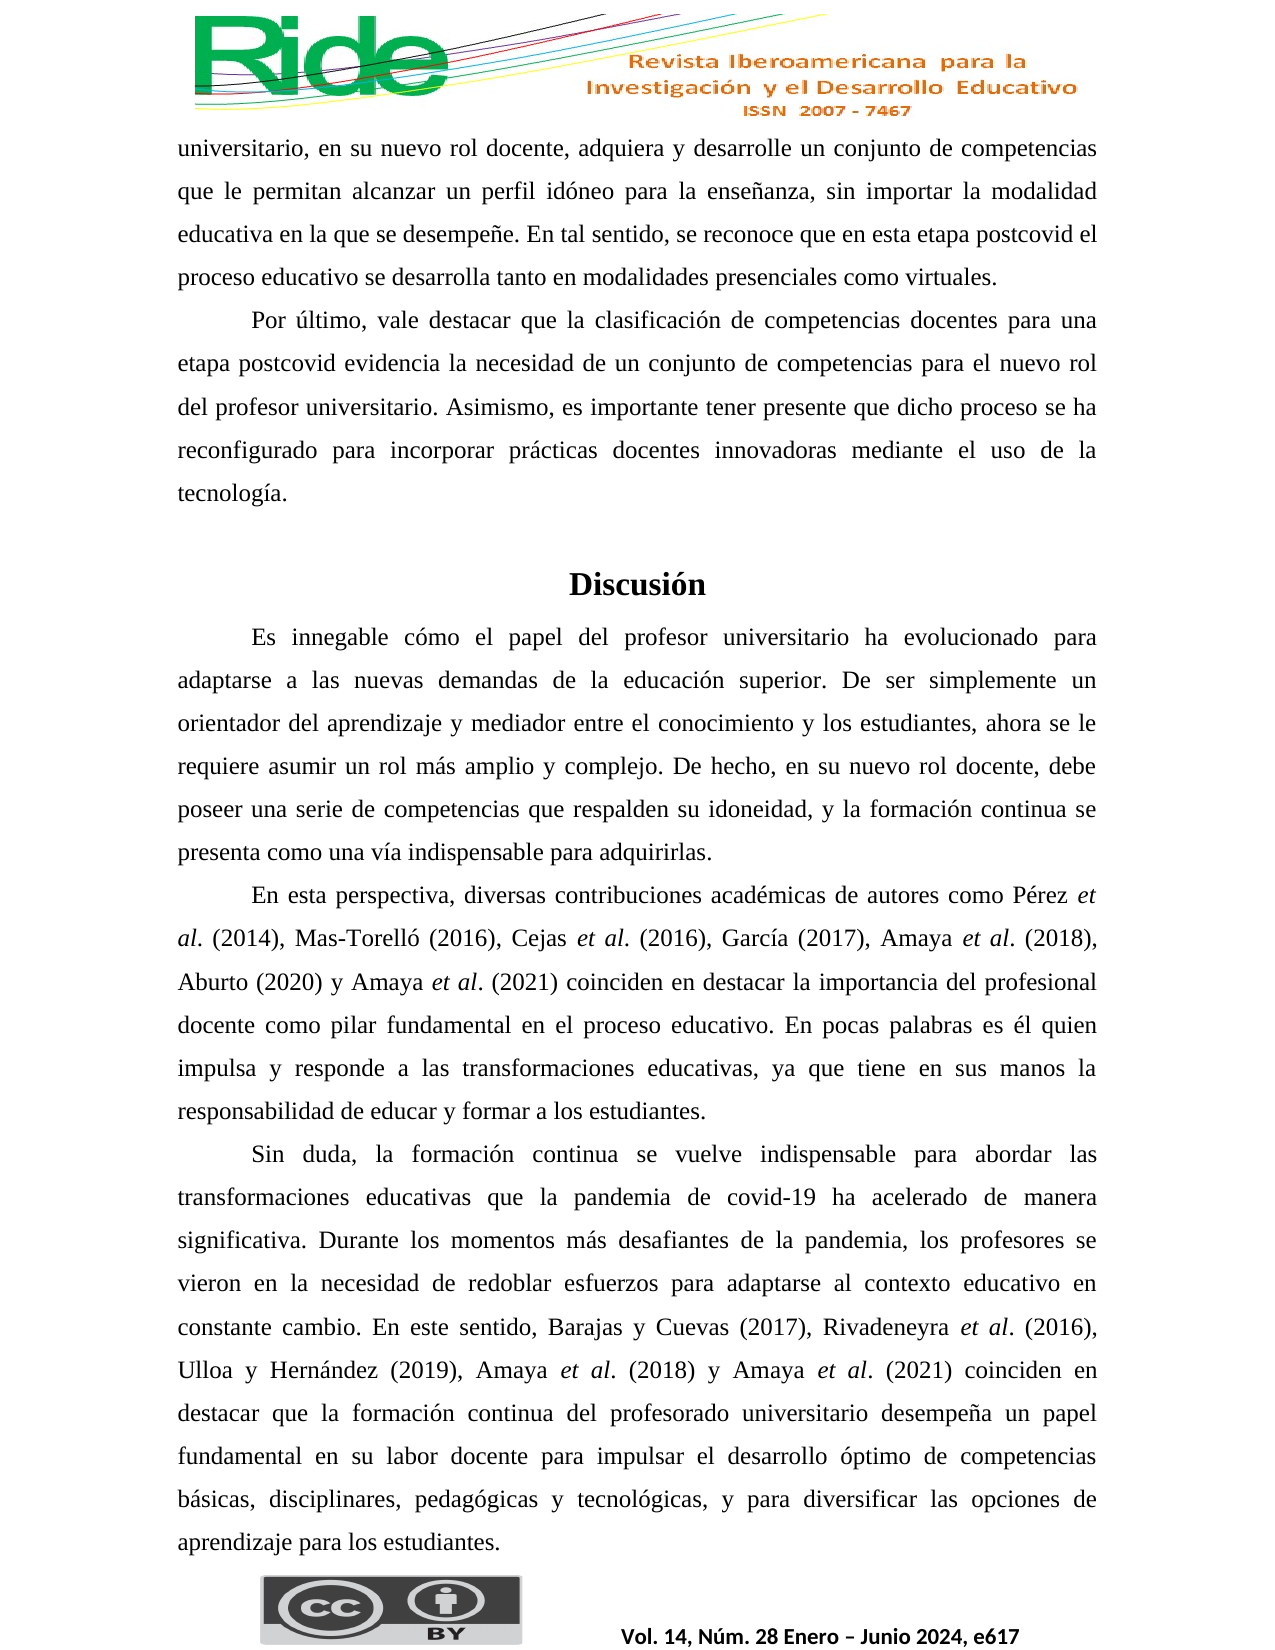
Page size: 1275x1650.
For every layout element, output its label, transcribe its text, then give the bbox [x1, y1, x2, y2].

text Es innegable cómo el papel del profesor universitario ha evolucionado para adaptarse a las nuevas demandas de la educación superior. De ser simplemente un orientador del aprendizaje y mediador entre el conocimiento y los estudiantes, ahora se le requiere asumir un rol más amplio y complejo. De hecho, en su nuevo rol docente, debe poseer una serie de competencias que respalden su idoneidad, y la formación continua se presenta como una vía indispensable para adquirirlas. [177, 622, 1098, 866]
text Discusión [177, 564, 1098, 602]
text En esta perspectiva, diversas contribuciones académicas de autores como Pérez et al. (2014), Mas-Torelló (2016), Cejas et al. (2016), García (2017), Amaya et al. (2018), Aburto (2020) y Amaya et al. (2021) coinciden en destacar la importancia del profesional docente como pilar fundamental en el proceso educativo. En pocas palabras es él quien impulsa y responde a las transformaciones educativas, ya que tiene en sus manos la responsabilidad de educar y formar a los estudiantes. [177, 880, 1098, 1125]
picture [260, 1575, 523, 1645]
picture [194, 14, 1081, 119]
text Por último, vale destacar que la clasificación de competencias docentes para una etapa postcovid evidencia la necesidad de un conjunto de competencias para el nuevo rol del profesor universitario. Asimismo, es importante tener presente que dicho proceso se ha reconfigurado para incorporar prácticas docentes innovadoras mediante el uso de la tecnología. [177, 305, 1098, 507]
text Sin duda, la formación continua se vuelve indispensable para abordar las transformaciones educativas que la pandemia de covid-19 ha acelerado de manera significativa. Durante los momentos más desafiantes de la pandemia, los profesores se vieron en la necesidad de redoblar esfuerzos para adaptarse al contexto educativo en constante cambio. En este sentido, Barajas y Cuevas (2017), Rivadeneyra et al. (2016), Ulloa y Hernández (2019), Amaya et al. (2018) y Amaya et al. (2021) coinciden en destacar que la formación continua del profesorado universitario desempeña un papel fundamental en su labor docente para impulsar el desarrollo óptimo de competencias básicas, disciplinares, pedagógicas y tecnológicas, y para diversificar las opciones de aprendizaje para los estudiantes. [177, 1139, 1098, 1556]
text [177, 133, 1098, 291]
